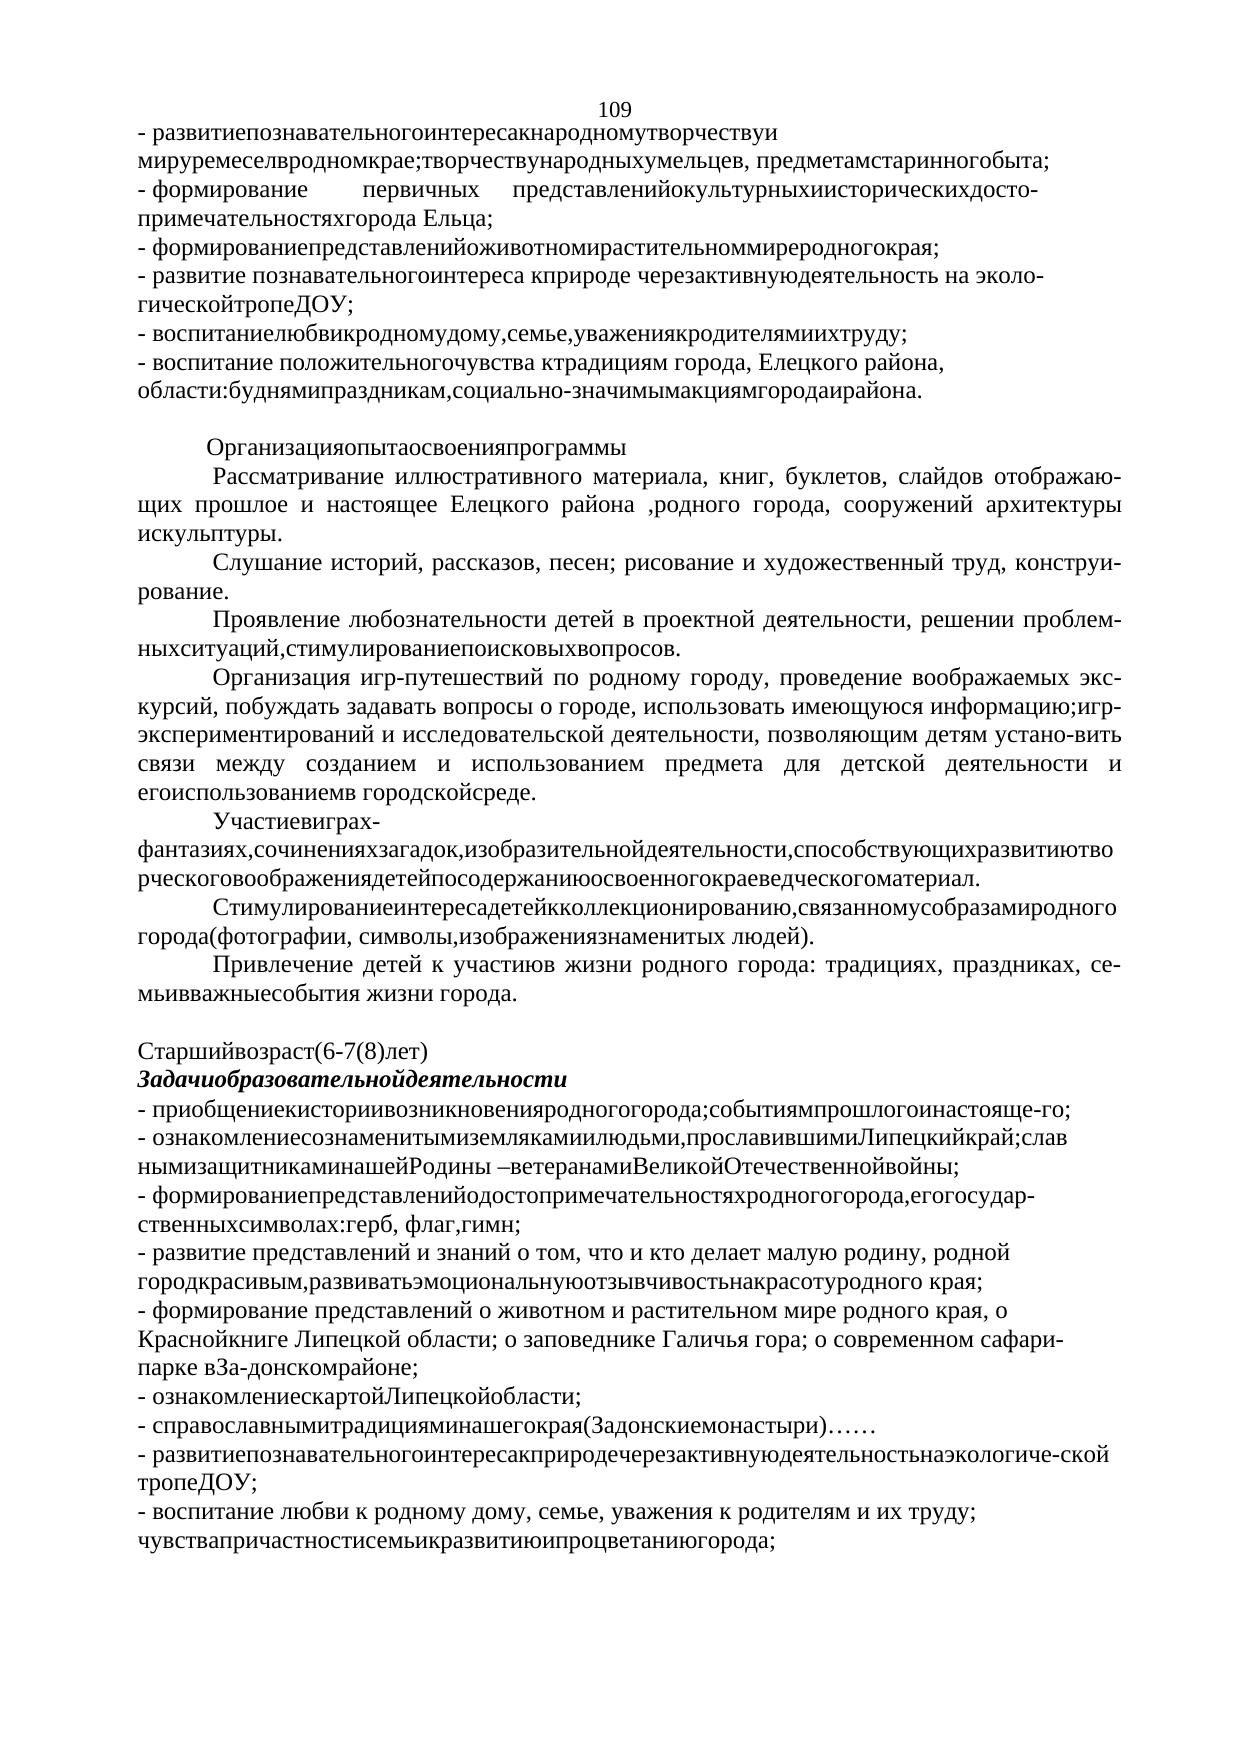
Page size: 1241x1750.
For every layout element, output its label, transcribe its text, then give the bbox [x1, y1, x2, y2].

list формированиепредставленийоживотномирастительноммиреродногокрая; [137, 232, 1186, 260]
list формированиепредставленийодостопримечательностяхродногогорода,егогосудар-ственныхсимволах:герб, флаг,гимн; [137, 1180, 1080, 1237]
list воспитаниелюбвикродномудому,семье,уважениякродителямиихтруду; [137, 318, 1186, 347]
text Проявление любознательности детей в проектной деятельности, решении проблем-ныхситуаций,стимулированиепоисковыхвопросов. [137, 604, 1123, 662]
text Привлечение детей к участиюв жизни родного города: традициях, праздниках, се-мьивважныесобытия жизни города. [137, 949, 1122, 1007]
list воспитание любви к родному дому, семье, уважения к родителям и их труду; чувствапричастностисемьикразвитиюипроцветаниюгорода; [137, 1496, 1067, 1554]
list справославнымитрадицияминашегокрая(Задонскиемонастыри)…… [137, 1410, 1186, 1439]
subtitle Задачиобразовательнойдеятельности [137, 1065, 1186, 1094]
list формирование первичных представленийокультурныхиисторическихдосто-примечательностяхгорода Ельца; [137, 174, 1076, 232]
list приобщениекисториивозникновенияродногогорода;событиямпрошлогоинастояще-го; [137, 1094, 1102, 1122]
text Участиевиграх-фантазиях,сочиненияхзагадок,изобразительнойдеятельности,способствующихразвитиютворческоговоображениядетейпосодержаниюосвоенногокраеведческогоматериал. [137, 806, 1123, 892]
list ознакомлениескартойЛипецкойобласти; [137, 1381, 1186, 1410]
list развитие представлений и знаний о том, что и кто делает малую родину, родной городкрасивым,развиватьэмоциональнуюотзывчивостьнакрасотуродного края; [137, 1237, 1079, 1295]
list развитие познавательногоинтереса кприроде черезактивнуюдеятельность на эколо-гическойтропеДОУ; [137, 260, 1097, 318]
text Организация игр-путешествий по родному городу, проведение воображаемых экс-курсий, побуждать задавать вопросы о городе, использовать имеющуюся информацию;игр-экспериментирований и исследовательской деятельности, позволяющим детям устано-вить связи между созданием и использованием предмета для детской деятельности и егоиспользованиемв городскойсреде. [137, 662, 1123, 806]
list воспитание положительногочувства ктрадициям города, Елецкого района, области:буднямипраздникам,социально-значимымакциямгородаирайона. [137, 347, 1070, 404]
list ознакомлениесознаменитымиземлякамиилюдьми,прославившимиЛипецкийкрай;славнымизащитникаминашейРодины –ветеранамиВеликойОтечественнойвойны; [137, 1122, 1072, 1180]
list развитиепознавательногоинтересакнародномутворчествуи мируремеселвродномкрае;творчествународныхумельцев, предметамстаринногобыта; [137, 117, 1069, 174]
text Слушание историй, рассказов, песен; рисование и художественный труд, конструи-рование. [137, 547, 1123, 604]
text Старшийвозраст(6-7(8)лет) [137, 1036, 1186, 1064]
text Рассматривание иллюстративного материала, книг, буклетов, слайдов отображаю-щих прошлое и настоящее Елецкого района ,родного города, сооружений архитектуры искульптуры. [137, 461, 1122, 547]
list развитиепознавательногоинтересакприродечерезактивнуюдеятельностьнаэкологиче-ской тропеДОУ; [137, 1439, 1117, 1496]
list формирование представлений о животном и растительном мире родного края, о Краснойкниге Липецкой области; о заповеднике Галичья гора; о современном сафари-парке вЗа-донскомрайоне; [137, 1295, 1106, 1381]
text Стимулированиеинтересадетейкколлекционированию,связанномусобразамиродногогорода(фотографии, символы,изображениязнаменитых людей). [137, 892, 1122, 949]
text Организацияопытаосвоенияпрограммы [206, 432, 1186, 461]
